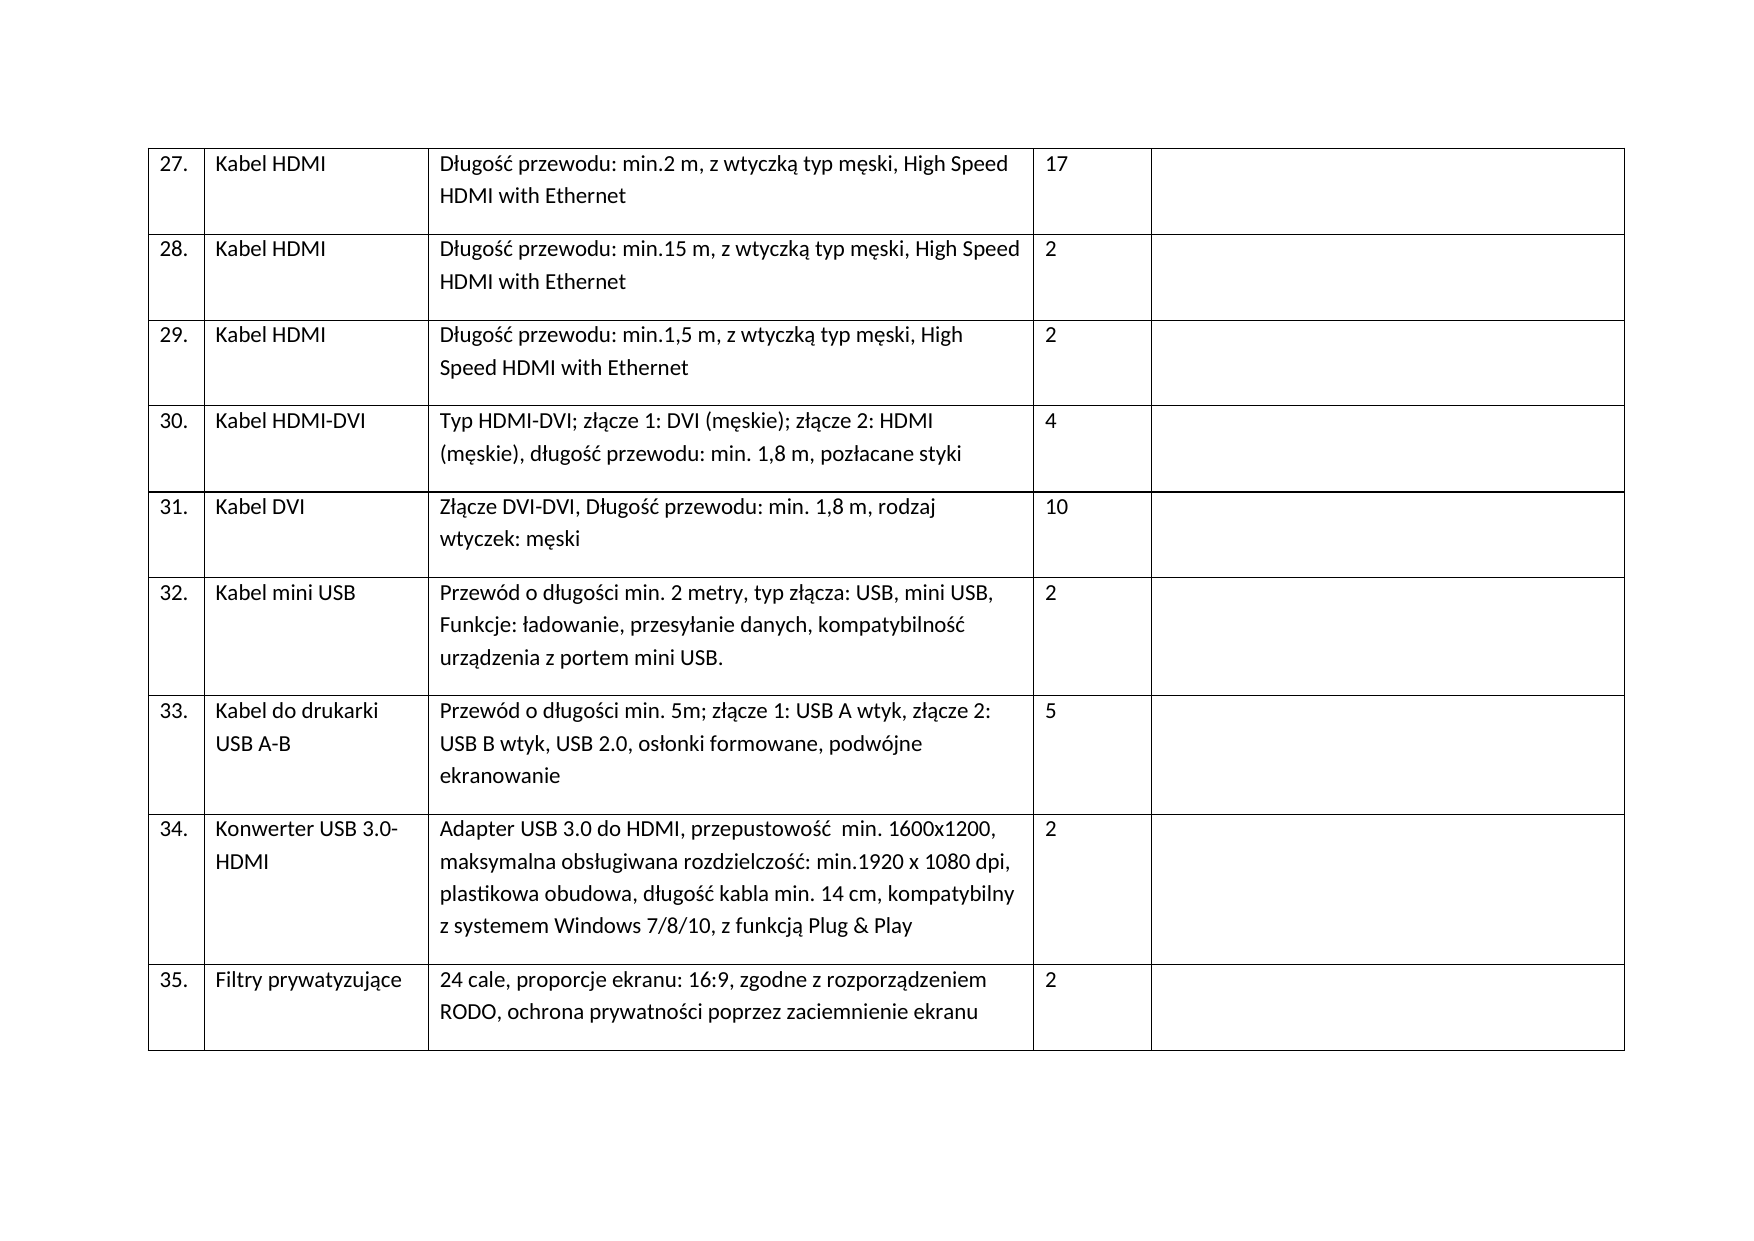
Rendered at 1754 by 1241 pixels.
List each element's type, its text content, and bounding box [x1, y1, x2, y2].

table_cell Kabel HDMI-DVI [205, 406, 428, 491]
table_cell [1152, 493, 1624, 577]
table_cell Kabel HDMI [205, 321, 428, 405]
table_cell [1152, 578, 1624, 695]
table_cell Kabel do drukarki USB A-B [205, 696, 428, 813]
table_cell [1152, 406, 1624, 491]
table_cell [1152, 965, 1624, 1050]
table_cell Kabel DVI [205, 493, 428, 577]
table_cell Złącze DVI-DVI, Długość przewodu: min. 1,8 m, rodzaj wtyczek: męski [429, 493, 1033, 577]
table_cell 2 [1034, 235, 1151, 319]
table_cell 5 [1034, 696, 1151, 813]
table_cell Przewód o długości min. 5m; złącze 1: USB A wtyk, złącze 2: USB B wtyk, USB 2.0, osłonki formowane, podwójne ekranowanie [429, 696, 1033, 813]
table_cell 33. [149, 696, 204, 813]
table_cell Długość przewodu: min.15 m, z wtyczką typ męski, High Speed HDMI with Ethernet [429, 235, 1033, 319]
table_cell 34. [149, 815, 204, 964]
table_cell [429, 965, 1033, 1050]
table_cell [1152, 696, 1624, 813]
table_cell [1152, 815, 1624, 964]
table_cell 29. [149, 321, 204, 405]
table_cell Przewód o długości min. 2 metry, typ złącza: USB, mini USB, Funkcje: ładowanie, przesyłanie danych, kompatybilność urządzenia z portem mini USB. [429, 578, 1033, 695]
table_cell 2 [1034, 815, 1151, 964]
table_cell 30. [149, 406, 204, 491]
table_cell 31. [149, 493, 204, 577]
table_cell Konwerter USB 3.0- HDMI [205, 815, 428, 964]
table_cell 10 [1034, 493, 1151, 577]
table_cell 2 [1034, 578, 1151, 695]
table_cell Adapter USB 3.0 do HDMI, przepustowość min. 1600x1200, maksymalna obsługiwana rozdzielczość: min.1920 x 1080 dpi, plastikowa obudowa, długość kabla min. 14 cm, kompatybilny z systemem Windows 7/8/10, z funkcją Plug & Play [429, 815, 1033, 964]
table_cell Kabel HDMI [205, 235, 428, 319]
table_cell Długość przewodu: min.2 m, z wtyczką typ męski, High Speed HDMI with Ethernet [429, 149, 1033, 233]
table_cell 4 [1034, 406, 1151, 491]
table_cell 28. [149, 235, 204, 319]
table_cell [205, 965, 428, 1050]
table_cell 27. [149, 149, 204, 233]
table_cell [1152, 321, 1624, 405]
table_cell 17 [1034, 149, 1151, 233]
table_cell 2 [1034, 321, 1151, 405]
table_cell Typ HDMI-DVI; złącze 1: DVI (męskie); złącze 2: HDMI (męskie), długość przewodu: min. 1,8 m, pozłacane styki [429, 406, 1033, 491]
table_cell 32. [149, 578, 204, 695]
table_cell [1152, 149, 1624, 233]
table_cell Kabel HDMI [205, 149, 428, 233]
table_cell 2 [1034, 965, 1151, 1050]
table_cell Kabel mini USB [205, 578, 428, 695]
table_cell 35. [149, 965, 204, 1050]
table_cell Długość przewodu: min.1,5 m, z wtyczką typ męski, High Speed HDMI with Ethernet [429, 321, 1033, 405]
table_cell [1152, 235, 1624, 319]
